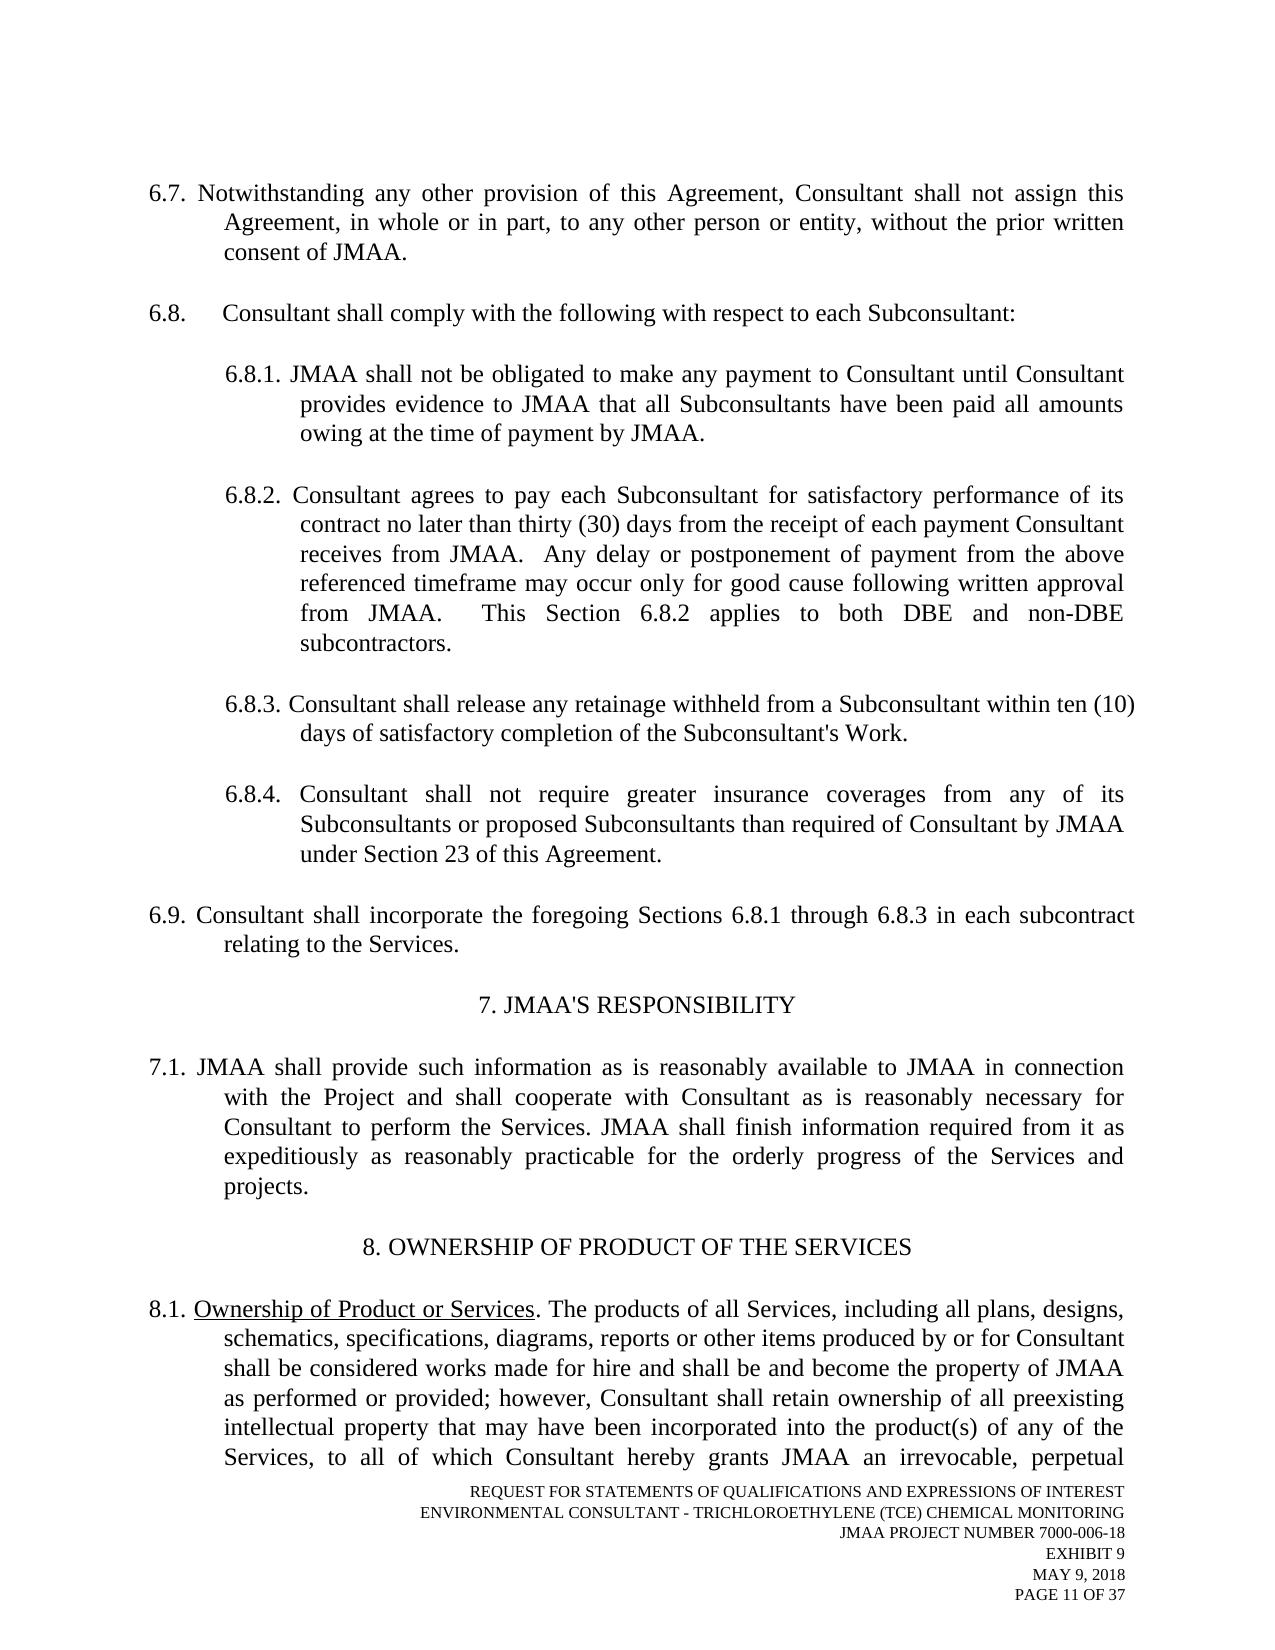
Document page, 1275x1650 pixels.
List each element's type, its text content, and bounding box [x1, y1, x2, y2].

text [148, 1294, 1125, 1471]
text 6.7. Notwithstanding any other provision of this Agreement, Consultant shall not assign this Agreement, in whole or in part, to any other person or entity, without the prior written consent of JMAA. [148, 178, 1125, 266]
text 6.8.4. Consultant shall not require greater insurance coverages from any of its Subconsultants or proposed Subconsultants than required of Consultant by JMAA under Section 23 of this Agreement. [225, 779, 1125, 867]
text 6.9. Consultant shall incorporate the foregoing Sections 6.8.1 through 6.8.3 in each subcontract relating to the Services. [148, 900, 1136, 958]
text 6.8.1. JMAA shall not be obligated to make any payment to Consultant until Consultant provides evidence to JMAA that all Subconsultants have been paid all amounts owing at the time of payment by JMAA. [225, 359, 1125, 447]
text 7.1. JMAA shall provide such information as is reasonably available to JMAA in connection with the Project and shall cooperate with Consultant as is reasonably necessary for Consultant to perform the Services. JMAA shall finish information required from it as expeditiously as reasonably practicable for the orderly progress of the Services and projects. [148, 1052, 1125, 1199]
text 6.8.3. Consultant shall release any retainage withheld from a Subconsultant within ten (10) days of satisfactory completion of the Subconsultant's Work. [225, 689, 1136, 747]
subtitle 8. OWNERSHIP OF PRODUCT OF THE SERVICES [258, 1232, 1017, 1261]
subtitle 7. JMAA'S RESPONSIBILITY [258, 991, 1016, 1019]
text 6.8. Consultant shall comply with the following with respect to each Subconsultant: [148, 298, 1136, 327]
text 6.8.2. Consultant agrees to pay each Subconsultant for satisfactory performance of its contract no later than thirty (30) days from the receipt of each payment Consultant receives from JMAA. Any delay or postponement of payment from the above referenced timeframe may occur only for good cause following written approval from JMAA. This Section 6.8.2 applies to both DBE and non-DBE subcontractors. [225, 480, 1125, 656]
